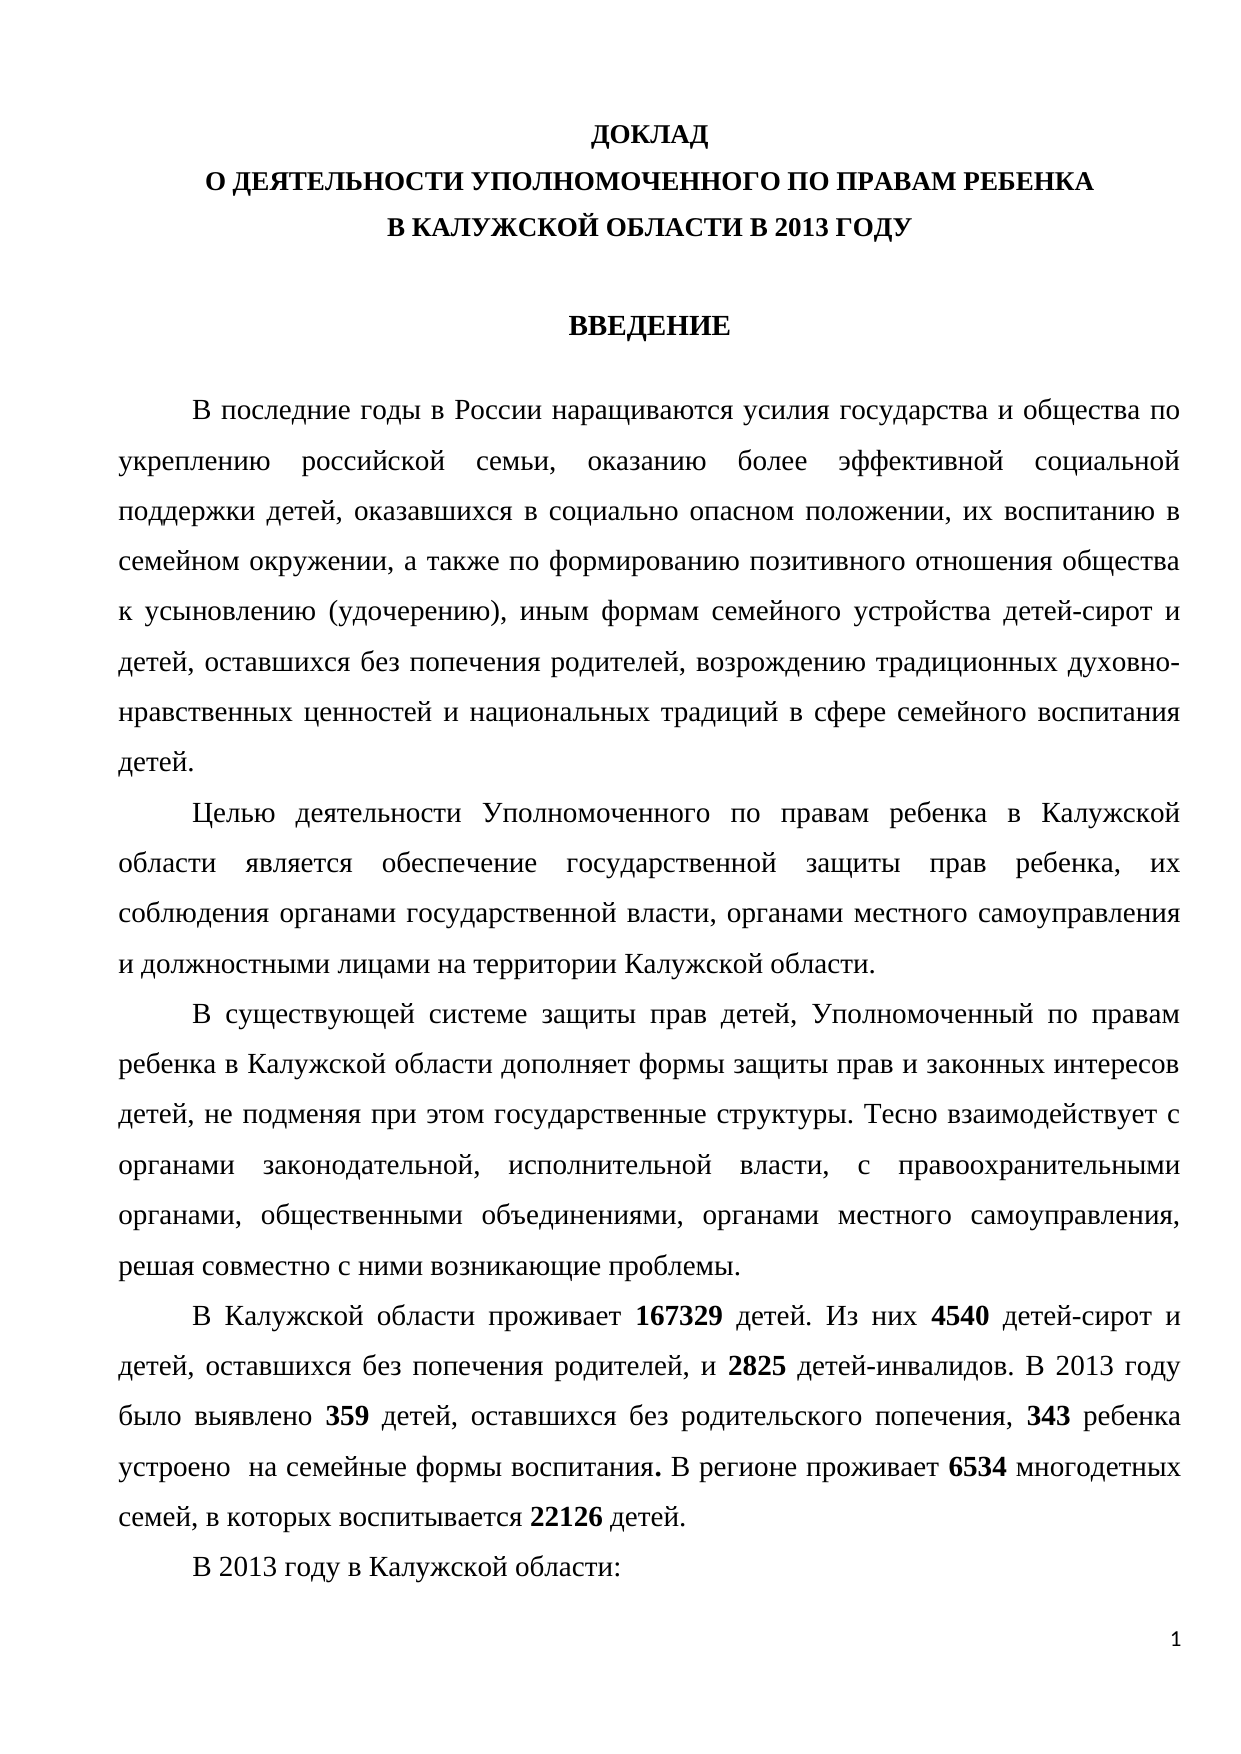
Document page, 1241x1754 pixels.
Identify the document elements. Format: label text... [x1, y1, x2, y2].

text ДОКЛАД [118, 118, 1181, 149]
text В КАЛУЖСКОЙ ОБЛАСТИ В 2013 ГОДУ [118, 211, 1181, 243]
text ВВЕДЕНИЕ [118, 308, 1181, 342]
text Целью деятельности Уполномоченного по правам ребенка в Калужской области является обеспечение государственной защиты прав ребенка, их соблюдения органами государственной власти, органами местного самоуправления и должностными лицами на территории Калужской области. [118, 795, 1181, 979]
text О ДЕЯТЕЛЬНОСТИ УПОЛНОМОЧЕННОГО ПО ПРАВАМ РЕБЕНКА [118, 165, 1181, 196]
text В Калужской области проживает 167329 детей. Из них 4540 детей-сирот и детей, оставшихся без попечения родителей, и 2825 детей-инвалидов. В 2013 году было выявлено 359 детей, оставшихся без родительского попечения, 343 ребенка устроено на семейные формы воспитания. В регионе проживает 6534 многодетных семей, в которых воспитывается 22126 детей. [118, 1298, 1181, 1533]
text В 2013 году в Калужской области: [118, 1549, 1181, 1583]
text В последние годы в России наращиваются усилия государства и общества по укреплению российской семьи, оказанию более эффективной социальной поддержки детей, оказавшихся в социально опасном положении, их воспитанию в семейном окружении, а также по формированию позитивного отношения общества к усыновлению (удочерению), иным формам семейного устройства детей-сирот и детей, оставшихся без попечения родителей, возрождению традиционных духовно-нравственных ценностей и национальных традиций в сфере семейного воспитания детей. [118, 392, 1181, 778]
text В существующей системе защиты прав детей, Уполномоченный по правам ребенка в Калужской области дополняет формы защиты прав и законных интересов детей, не подменяя при этом государственные структуры. Тесно взаимодействует с органами законодательной, исполнительной власти, с правоохранительными органами, общественными объединениями, органами местного самоуправления, решая совместно с ними возникающие проблемы. [118, 996, 1181, 1281]
